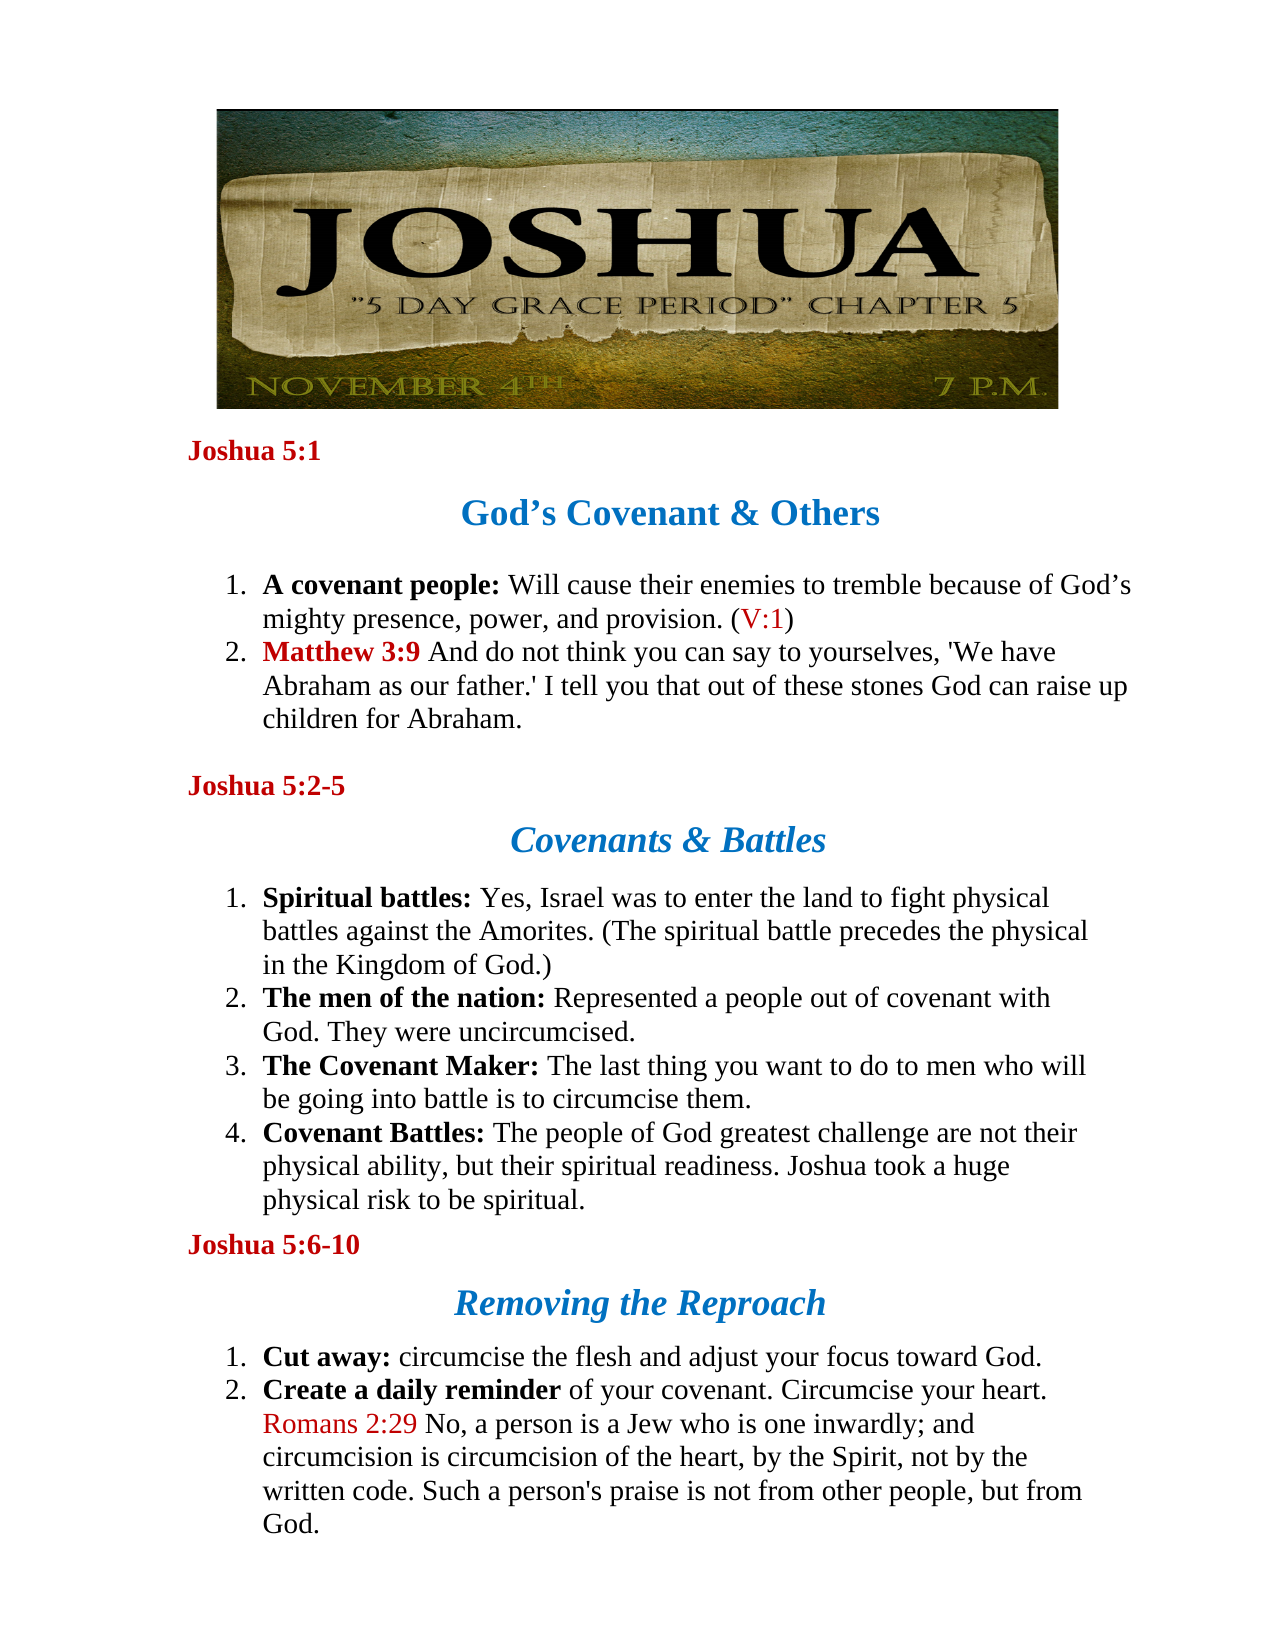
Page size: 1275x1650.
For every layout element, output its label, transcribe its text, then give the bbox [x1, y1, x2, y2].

list Cut away: circumcise the flesh and adjust your focus toward God. [225, 1339, 1097, 1372]
text Joshua 5:6-10 [187, 1227, 1097, 1261]
list Create a daily reminder of your covenant. Circumcise your heart. Romans 2:29 No, a person is a Jew who is one inwardly; and circumcision is circumcision of the heart, by the Spirit, not by the written code. Such a person's praise is not from other people, but from God. [225, 1372, 1097, 1540]
list Covenant Battles: The people of God greatest challenge are not their physical ability, but their spiritual readiness. Joshua took a huge physical risk to be spiritual. [225, 1115, 1097, 1215]
list The men of the nation: Represented a people out of covenant with God. They were uncircumcised. [225, 981, 1097, 1048]
list Matthew 3:9 And do not think you can say to yourselves, 'We have Abraham as our father.' I tell you that out of these stones God can raise up children for Abraham. [225, 634, 1153, 735]
text Covenants & Battles [187, 818, 1153, 861]
list The Covenant Maker: The last thing you want to do to men who will be going into battle is to circumcise them. [225, 1048, 1097, 1115]
list Spiritual battles: Yes, Israel was to enter the land to fight physical battles against the Amorites. (The spiritual battle precedes the physical in the Kingdom of God.) [225, 880, 1097, 981]
text Joshua 5:1 [187, 433, 1153, 466]
text God’s Covenant & Others [187, 491, 1153, 534]
text Removing the Reproach [187, 1280, 1097, 1323]
text Joshua 5:2-5 [187, 768, 1153, 802]
list A covenant people: Will cause their enemies to tremble because of God’s mighty presence, power, and provision. (V:1) [225, 567, 1153, 634]
